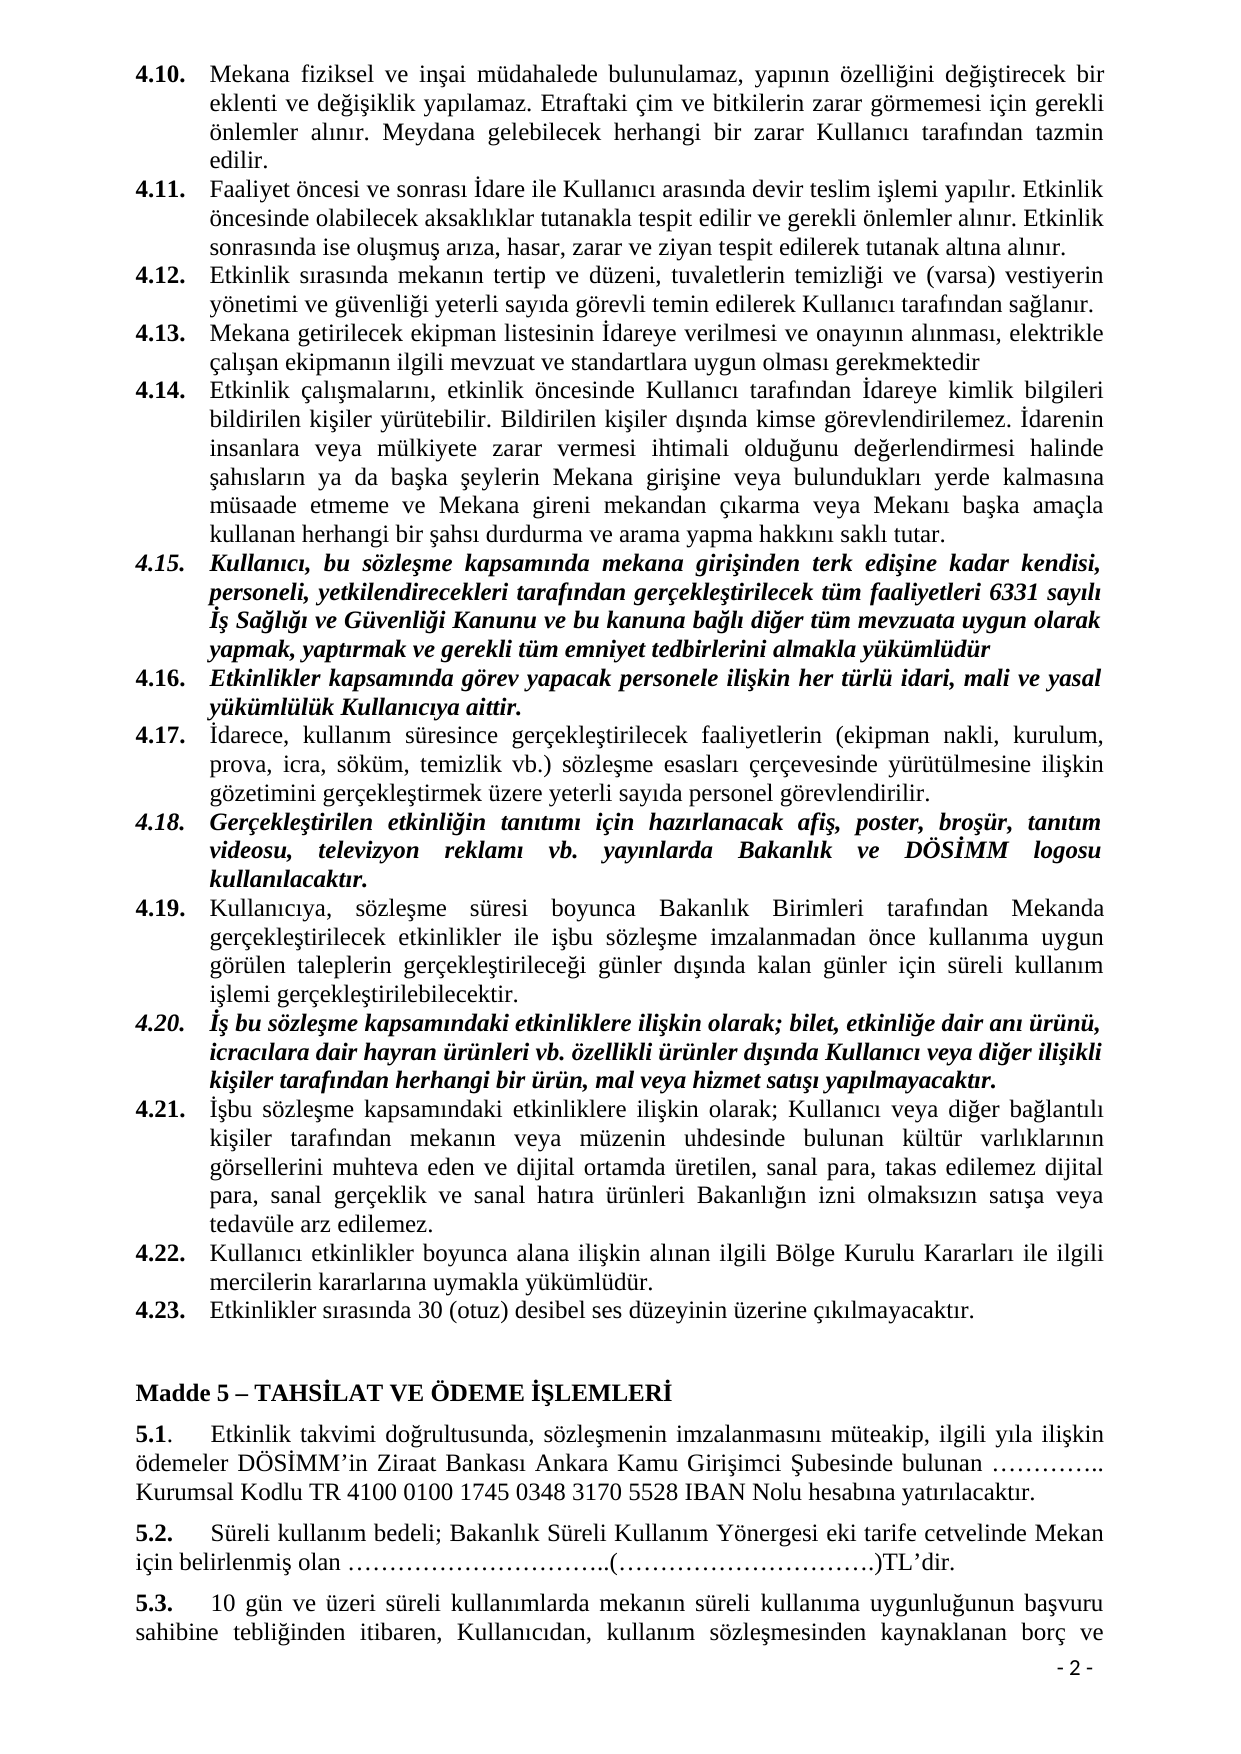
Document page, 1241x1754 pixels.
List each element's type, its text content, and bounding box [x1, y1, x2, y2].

text 5.1. Etkinlik takvimi doğrultusunda, sözleşmenin imzalanmasını müteakip, ilgili yıla ilişkin ödemeler DÖSİMM’in Ziraat Bankası Ankara Kamu Girişimci Şubesinde bulunan ………….. Kurumsal Kodlu TR 4100 0100 1745 0348 3170 5528 IBAN Nolu hesabına yatırılacaktır. [135, 1419, 1105, 1505]
list Kullanıcı etkinlikler boyunca alana ilişkin alınan ilgili Bölge Kurulu Kararları ile ilgili mercilerin kararlarına uymakla yükümlüdür. [135, 1238, 1105, 1295]
list Mekana fiziksel ve inşai müdahalede bulunulamaz, yapının özelliğini değiştirecek bir eklenti ve değişiklik yapılamaz. Etraftaki çim ve bitkilerin zarar görmemesi için gerekli önlemler alınır. Meydana gelebilecek herhangi bir zarar Kullanıcı tarafından tazmin edilir. [135, 59, 1105, 174]
list İdarece, kullanım süresince gerçekleştirilecek faaliyetlerin (ekipman nakli, kurulum, prova, icra, söküm, temizlik vb.) sözleşme esasları çerçevesinde yürütülmesine ilişkin gözetimini gerçekleştirmek üzere yeterli sayıda personel görevlendirilir. [135, 720, 1105, 807]
text Madde 5 – TAHSİLAT VE ÖDEME İŞLEMLERİ [135, 1378, 1105, 1407]
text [135, 1588, 1105, 1645]
text 5.2. Süreli kullanım bedeli; Bakanlık Süreli Kullanım Yönergesi eki tarife cetvelinde Mekan için belirlenmiş olan …………………………..(………………………….)TL’dir. [135, 1518, 1105, 1575]
list Faaliyet öncesi ve sonrası İdare ile Kullanıcı arasında devir teslim işlemi yapılır. Etkinlik öncesinde olabilecek aksaklıklar tutanakla tespit edilir ve gerekli önlemler alınır. Etkinlik sonrasında ise oluşmuş arıza, hasar, zarar ve ziyan tespit edilerek tutanak altına alınır. [135, 174, 1105, 260]
list Etkinlik sırasında mekanın tertip ve düzeni, tuvaletlerin temizliği ve (varsa) vestiyerin yönetimi ve güvenliği yeterli sayıda görevli temin edilerek Kullanıcı tarafından sağlanır. [135, 260, 1105, 318]
list Etkinlikler kapsamında görev yapacak personele ilişkin her türlü idari, mali ve yasal yükümlülük Kullanıcıya aittir. [135, 663, 1105, 720]
list Etkinlikler sırasında 30 (otuz) desibel ses düzeyinin üzerine çıkılmayacaktır. [135, 1295, 1105, 1324]
list Mekana getirilecek ekipman listesinin İdareye verilmesi ve onayının alınması, elektrikle çalışan ekipmanın ilgili mevzuat ve standartlara uygun olması gerekmektedir [135, 318, 1105, 375]
list İşbu sözleşme kapsamındaki etkinliklere ilişkin olarak; Kullanıcı veya diğer bağlantılı kişiler tarafından mekanın veya müzenin uhdesinde bulunan kültür varlıklarının görsellerini muhteva eden ve dijital ortamda üretilen, sanal para, takas edilemez dijital para, sanal gerçeklik ve sanal hatıra ürünleri Bakanlığın izni olmaksızın satışa veya tedavüle arz edilemez. [135, 1094, 1105, 1238]
list İş bu sözleşme kapsamındaki etkinliklere ilişkin olarak; bilet, etkinliğe dair anı ürünü, icracılara dair hayran ürünleri vb. özellikli ürünler dışında Kullanıcı veya diğer ilişikli kişiler tarafından herhangi bir ürün, mal veya hizmet satışı yapılmayacaktır. [135, 1008, 1105, 1094]
list Etkinlik çalışmalarını, etkinlik öncesinde Kullanıcı tarafından İdareye kimlik bilgileri bildirilen kişiler yürütebilir. Bildirilen kişiler dışında kimse görevlendirilemez. İdarenin insanlara veya mülkiyete zarar vermesi ihtimali olduğunu değerlendirmesi halinde şahısların ya da başka şeylerin Mekana girişine veya bulundukları yerde kalmasına müsaade etmeme ve Mekana gireni mekandan çıkarma veya Mekanı başka amaçla kullanan herhangi bir şahsı durdurma ve arama yapma hakkını saklı tutar. [135, 375, 1105, 548]
list Kullanıcıya, sözleşme süresi boyunca Bakanlık Birimleri tarafından Mekanda gerçekleştirilecek etkinlikler ile işbu sözleşme imzalanmadan önce kullanıma uygun görülen taleplerin gerçekleştirileceği günler dışında kalan günler için süreli kullanım işlemi gerçekleştirilebilecektir. [135, 893, 1105, 1008]
list Gerçekleştirilen etkinliğin tanıtımı için hazırlanacak afiş, poster, broşür, tanıtım videosu, televizyon reklamı vb. yayınlarda Bakanlık ve DÖSİMM logosu kullanılacaktır. [135, 807, 1105, 893]
list Kullanıcı, bu sözleşme kapsamında mekana girişinden terk edişine kadar kendisi, personeli, yetkilendirecekleri tarafından gerçekleştirilecek tüm faaliyetleri 6331 sayılı İş Sağlığı ve Güvenliği Kanunu ve bu kanuna bağlı diğer tüm mevzuata uygun olarak yapmak, yaptırmak ve gerekli tüm emniyet tedbirlerini almakla yükümlüdür [135, 548, 1105, 663]
